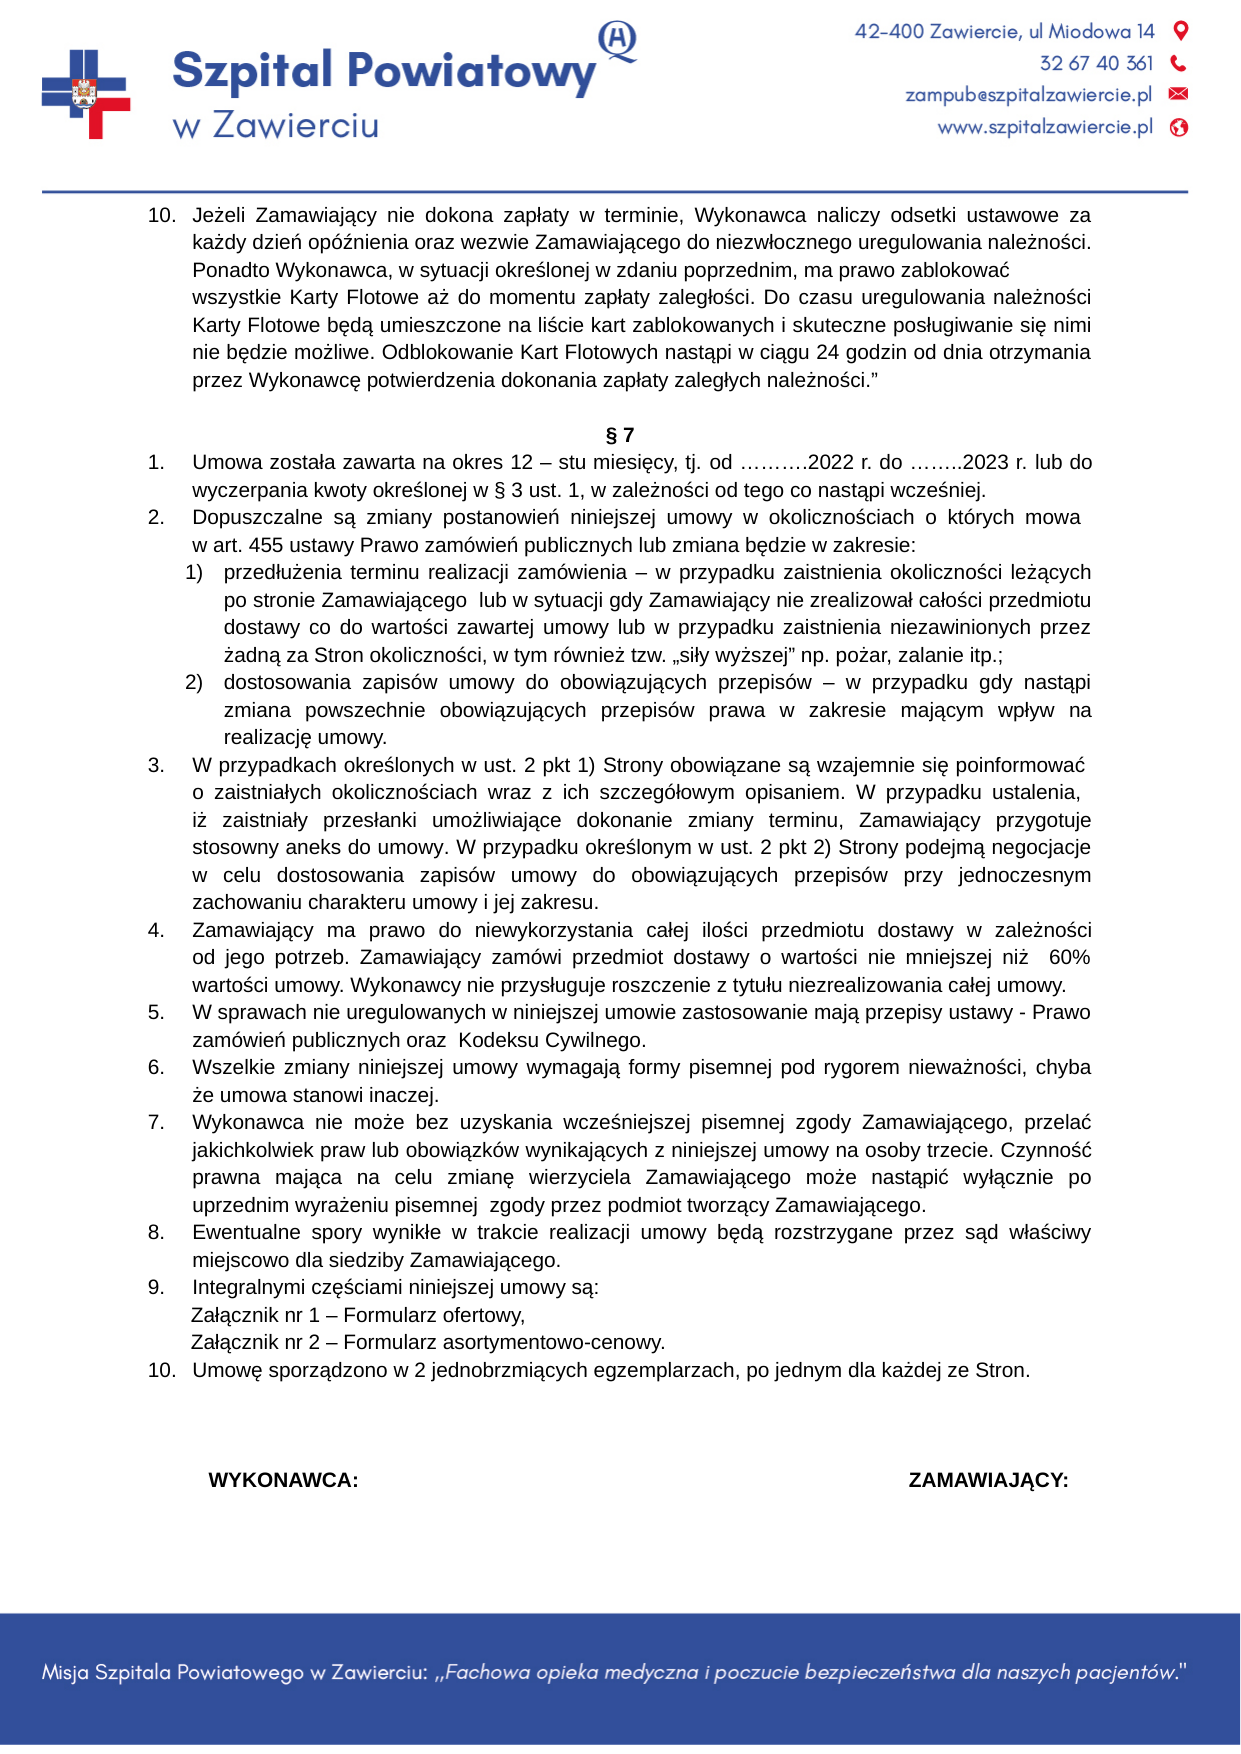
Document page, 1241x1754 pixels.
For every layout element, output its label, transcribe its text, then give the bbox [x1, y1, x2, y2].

list Jeżeli Zamawiający nie dokona zapłaty w terminie, Wykonawca naliczy odsetki ustawowe za każdy dzień opóźnienia oraz wezwie Zamawiającego do niezwłocznego uregulowania należności. Ponadto Wykonawca, w sytuacji określonej w zdaniu poprzednim, ma prawo zablokować [148, 203, 1093, 282]
list Ewentualne spory wynikłe w trakcie realizacji umowy będą rozstrzygane przez sąd właściwy miejscowo dla siedziby Zamawiającego. [148, 1220, 1093, 1272]
list Dopuszczalne są zmiany postanowień niniejszej umowy w okolicznościach o których mowa w art. 455 ustawy Prawo zamówień publicznych lub zmiana będzie w zakresie: [148, 505, 1093, 557]
picture [0, 0, 1241, 1745]
list Umowa została zawarta na okres 12 – stu miesięcy, tj. od ……….2022 r. do ……..2023 r. lub do wyczerpania kwoty określonej w § 3 ust. 1, w zależności od tego co nastąpi wcześniej. [148, 450, 1093, 502]
text Załącznik nr 2 – Formularz asortymentowo-cenowy. [185, 1330, 1093, 1354]
list przedłużenia terminu realizacji zamówienia – w przypadku zaistnienia okoliczności leżących po stronie Zamawiającego lub w sytuacji gdy Zamawiający nie zrealizował całości przedmiotu dostawy co do wartości zawartej umowy lub w przypadku zaistnienia niezawinionych przez żadną za Stron okoliczności, w tym również tzw. „siły wyższej” np. pożar, zalanie itp.; [185, 560, 1093, 667]
list Wszelkie zmiany niniejszej umowy wymagają formy pisemnej pod rygorem nieważności, chyba że umowa stanowi inaczej. [148, 1055, 1093, 1107]
list Umowę sporządzono w 2 jednobrzmiących egzemplarzach, po jednym dla każdej ze Stron. [148, 1358, 1093, 1382]
text § 7 [148, 423, 1093, 447]
list Integralnymi częściami niniejszej umowy są: [148, 1275, 1093, 1299]
list Zamawiający ma prawo do niewykorzystania całej ilości przedmiotu dostawy w zależności od jego potrzeb. Zamawiający zamówi przedmiot dostawy o wartości nie mniejszej niż 60% wartości umowy. Wykonawcy nie przysługuje roszczenie z tytułu niezrealizowania całej umowy. [148, 918, 1093, 997]
text Załącznik nr 1 – Formularz ofertowy, [185, 1303, 1093, 1327]
list dostosowania zapisów umowy do obowiązujących przepisów – w przypadku gdy nastąpi zmiana powszechnie obowiązujących przepisów prawa w zakresie mającym wpływ na realizację umowy. [185, 670, 1093, 749]
list wszystkie Karty Flotowe aż do momentu zapłaty zaległości. Do czasu uregulowania należności Karty Flotowe będą umieszczone na liście kart zablokowanych i skuteczne posługiwanie się nimi nie będzie możliwe. Odblokowanie Kart Flotowych nastąpi w ciągu 24 godzin od dnia otrzymania przez Wykonawcę potwierdzenia dokonania zapłaty zaległych należności.” [192, 285, 1093, 392]
list Wykonawca nie może bez uzyskania wcześniejszej pisemnej zgody Zamawiającego, przelać jakichkolwiek praw lub obowiązków wynikających z niniejszej umowy na osoby trzecie. Czynność prawna mająca na celu zmianę wierzyciela Zamawiającego może nastąpić wyłącznie po uprzednim wyrażeniu pisemnej zgody przez podmiot tworzący Zamawiającego. [148, 1110, 1093, 1217]
list W sprawach nie uregulowanych w niniejszej umowie zastosowanie mają przepisy ustawy - Prawo zamówień publicznych oraz Kodeksu Cywilnego. [148, 1000, 1093, 1052]
list W przypadkach określonych w ust. 2 pkt 1) Strony obowiązane są wzajemnie się poinformować o zaistniałych okolicznościach wraz z ich szczegółowym opisaniem. W przypadku ustalenia, iż zaistniały przesłanki umożliwiające dokonanie zmiany terminu, Zamawiający przygotuje stosowny aneks do umowy. W przypadku określonym w ust. 2 pkt 2) Strony podejmą negocjacje w celu dostosowania zapisów umowy do obowiązujących przepisów przy jednoczesnym zachowaniu charakteru umowy i jej zakresu. [148, 753, 1093, 914]
text WYKONAWCA: ZAMAWIAJĄCY: [185, 1468, 1093, 1492]
